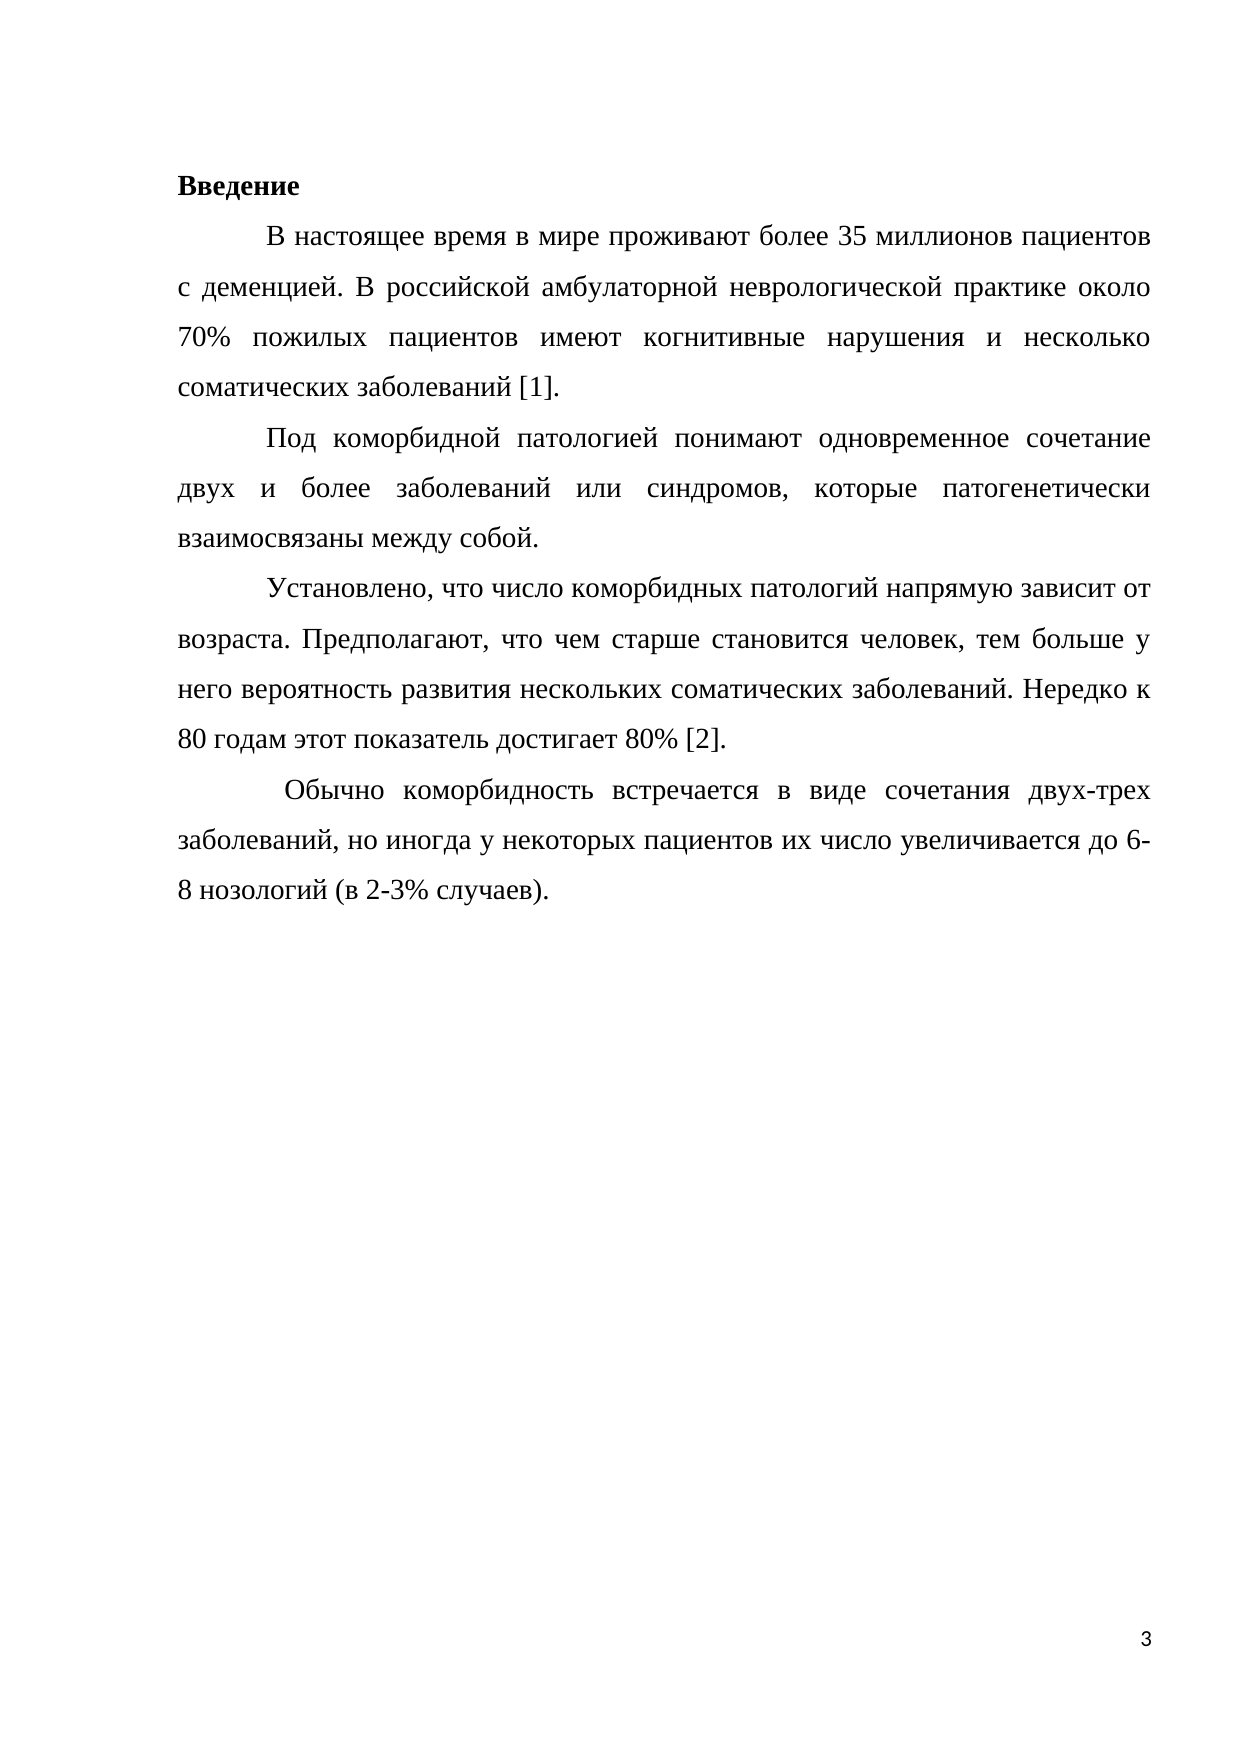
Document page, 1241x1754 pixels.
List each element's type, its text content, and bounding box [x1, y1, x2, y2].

text Под коморбидной патологией понимают одновременное сочетание двух и более заболеваний или синдромов, которые патогенетически взаимосвязаны между собой. [177, 420, 1152, 554]
subtitle Введение [177, 168, 1152, 202]
text В настоящее время в мире проживают более 35 миллионов пациентов с деменцией. В российской амбулаторной неврологической практике около 70% пожилых пациентов имеют когнитивные нарушения и несколько соматических заболеваний [1]. [177, 218, 1152, 403]
text Установлено, что число коморбидных патологий напрямую зависит от возраста. Предполагают, что чем старше становится человек, тем больше у него вероятность развития нескольких соматических заболеваний. Нередко к 80 годам этот показатель достигает 80% [2]. [177, 571, 1152, 755]
text Обычно коморбидность встречается в виде сочетания двух-трех заболеваний, но иногда у некоторых пациентов их число увеличивается до 6-8 нозологий (в 2-3% случаев). [177, 772, 1152, 906]
